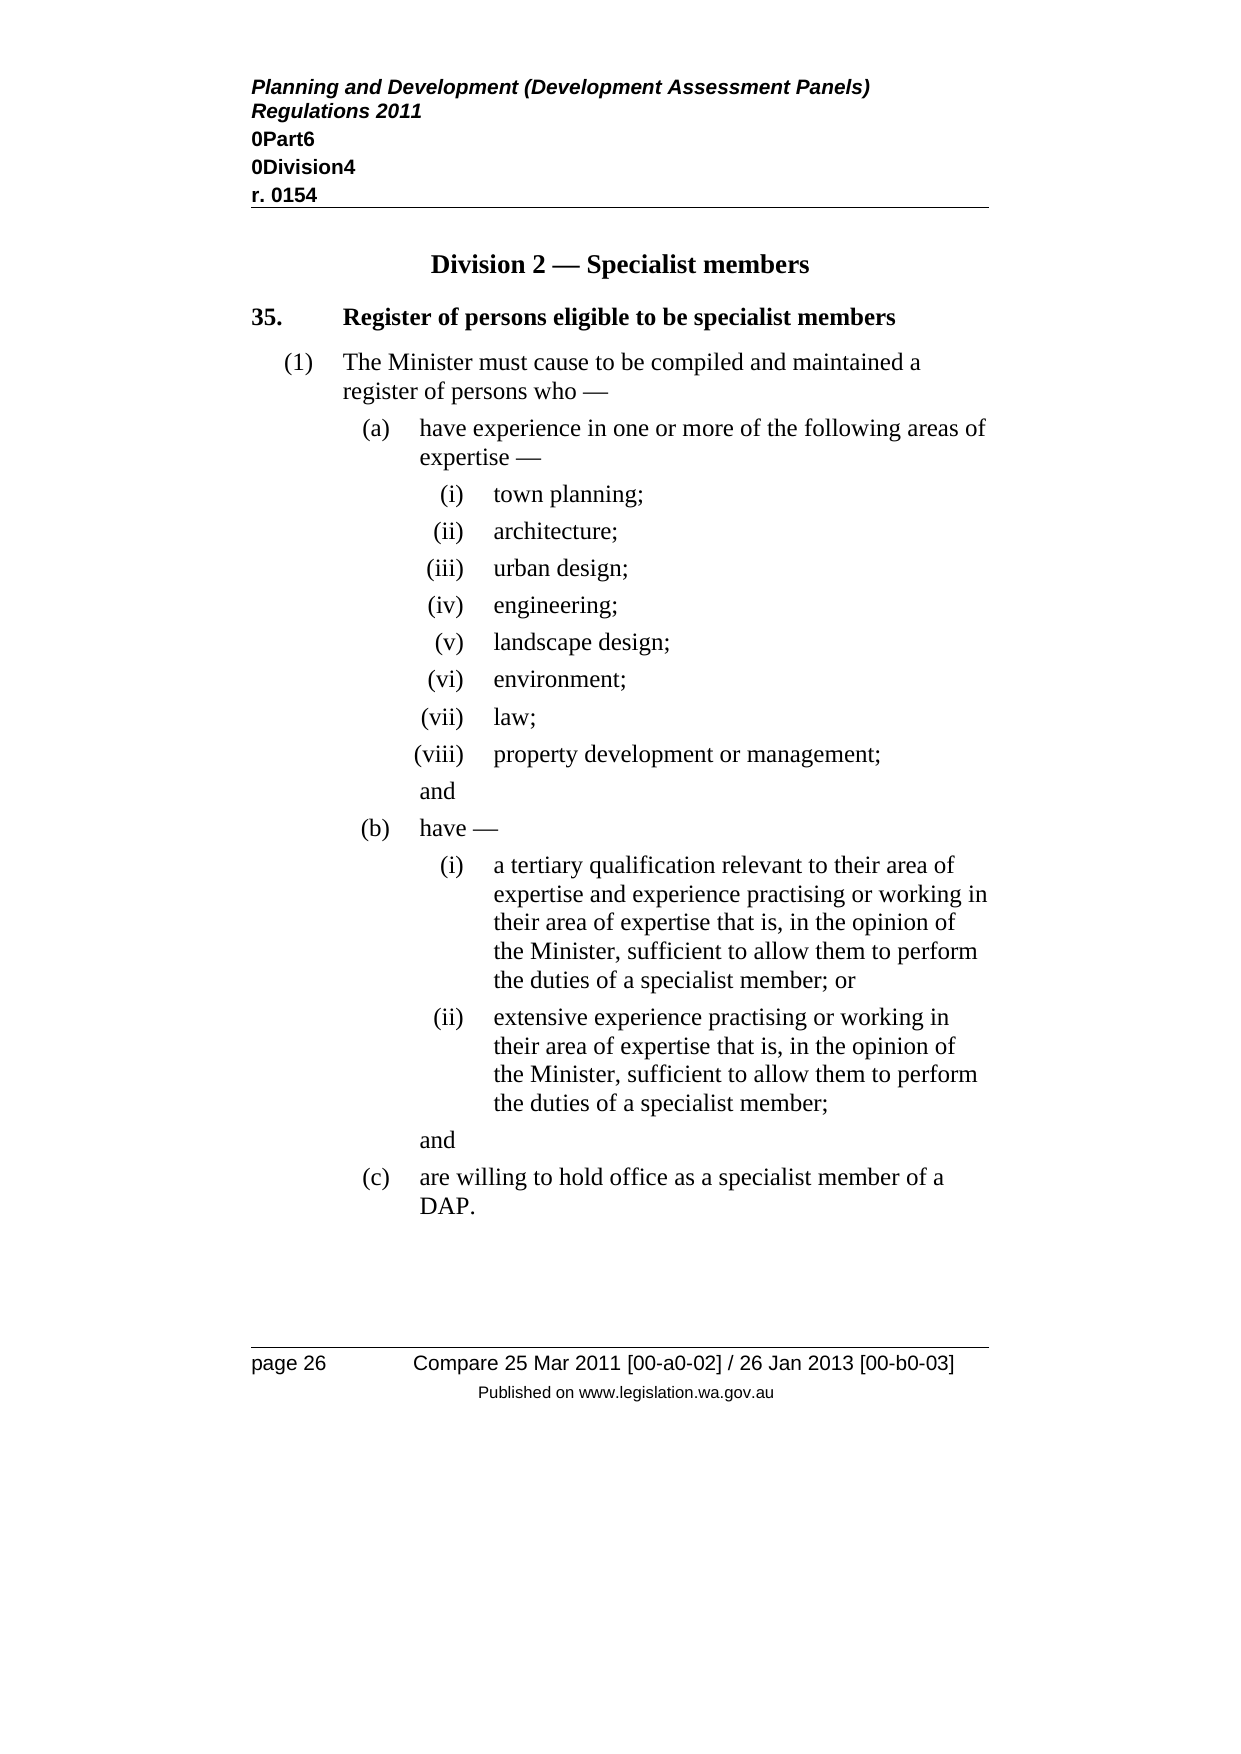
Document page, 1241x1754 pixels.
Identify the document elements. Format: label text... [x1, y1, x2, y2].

text (vi) environment; [251, 664, 989, 693]
text (ii) extensive experience practising or working in their area of expertise that is, in the opinion of the Minister, sufficient to allow them to perform the duties of a specialist member; [251, 1002, 989, 1117]
text (b) have — [251, 813, 989, 842]
text (iv) engineering; [251, 590, 989, 619]
text (a) have experience in one or more of the following areas of expertise — [251, 413, 989, 471]
text (c) are willing to hold office as a specialist member of a DAP. [251, 1162, 989, 1220]
text and [251, 1125, 989, 1154]
subtitle Division 2 — Specialist members [251, 248, 989, 279]
text and [251, 776, 989, 804]
text (iii) urban design; [251, 553, 989, 582]
text (ii) architecture; [251, 516, 989, 545]
text (1) The Minister must cause to be compiled and maintained a register of persons who — [251, 347, 989, 405]
text (i) town planning; [251, 479, 989, 508]
text (vii) law; [251, 702, 989, 730]
text (viii) property development or management; [251, 739, 989, 767]
subtitle 35. Register of persons eligible to be specialist members [251, 302, 989, 331]
text (v) landscape design; [251, 627, 989, 656]
text (i) a tertiary qualification relevant to their area of expertise and experience practising or working in their area of expertise that is, in the opinion of the Minister, sufficient to allow them to perform the duties of a specialist member; or [251, 850, 989, 994]
